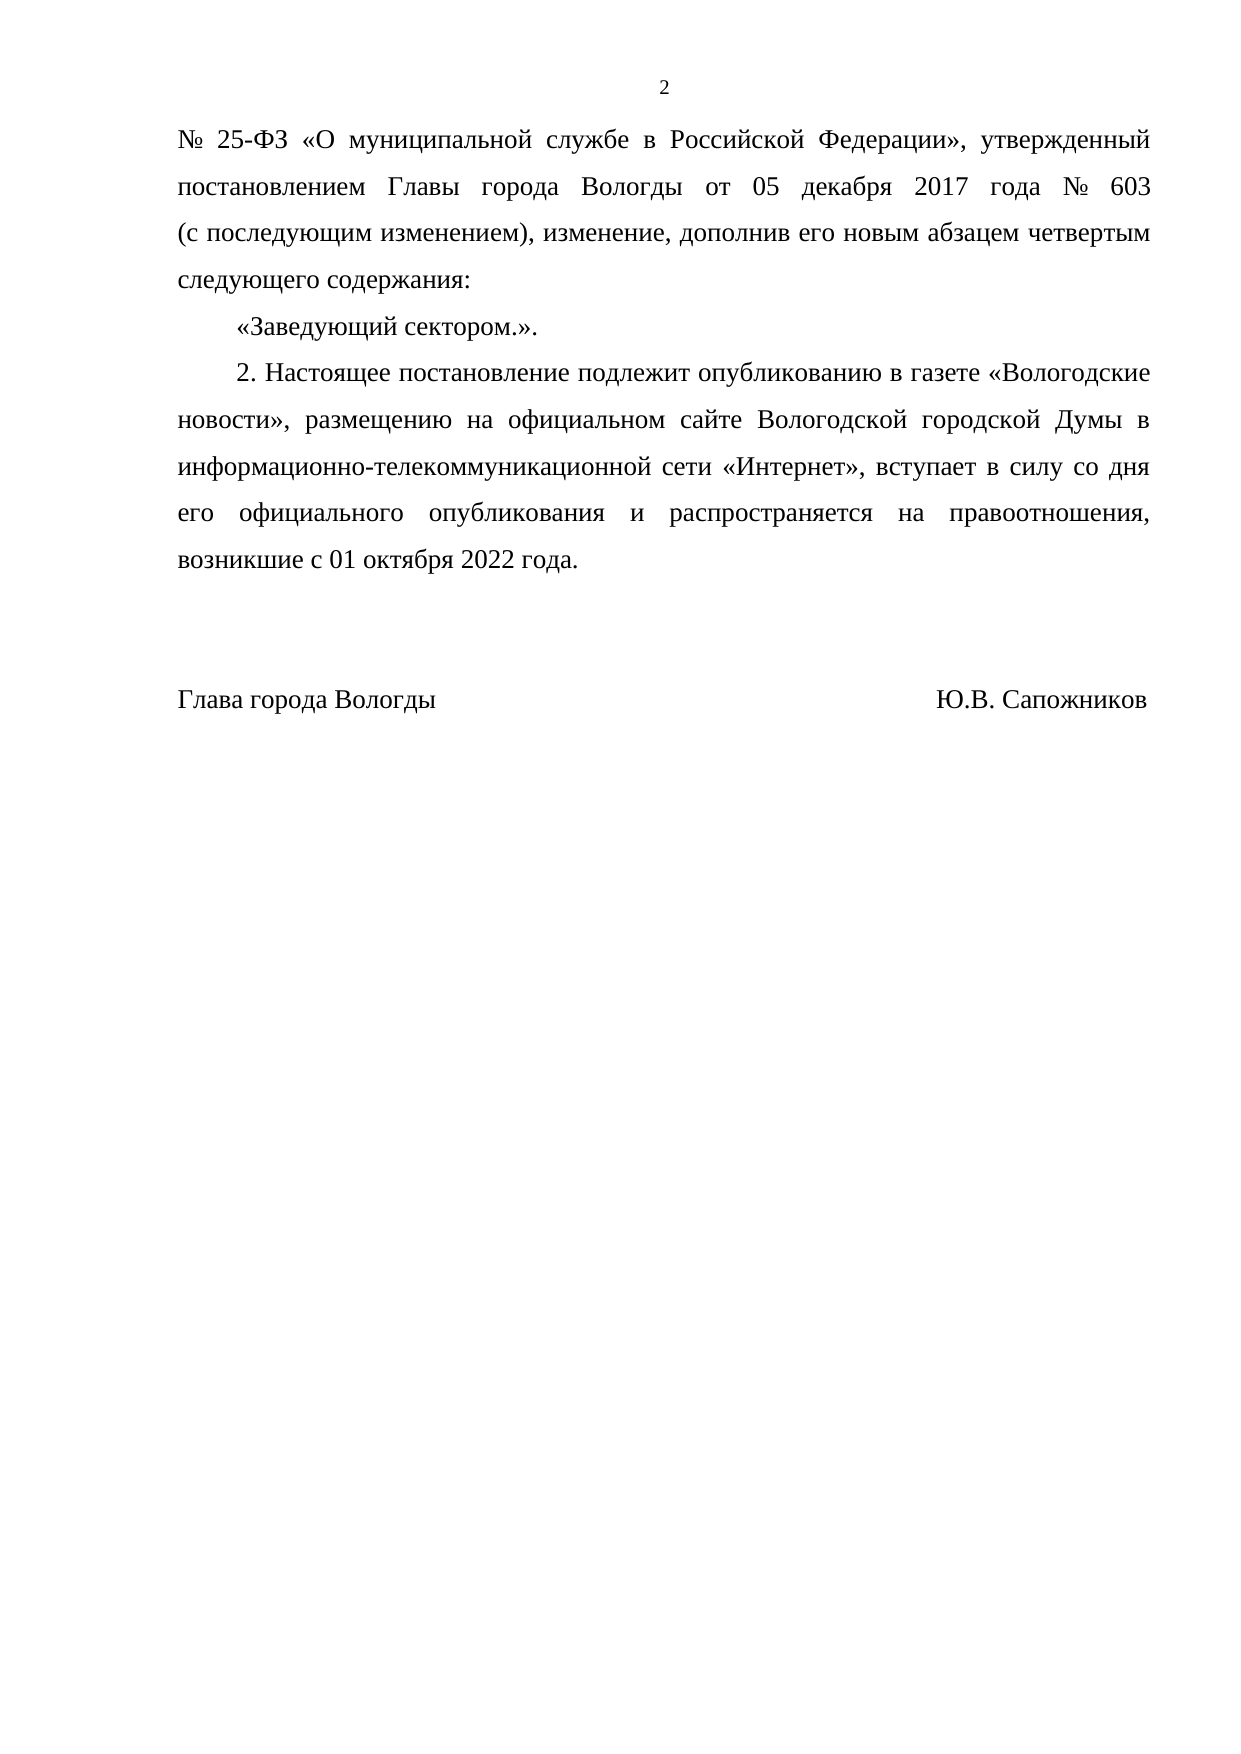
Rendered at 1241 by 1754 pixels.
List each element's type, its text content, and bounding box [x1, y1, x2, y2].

text 2. Настоящее постановление подлежит опубликованию в газете «Вологодские новости», размещению на официальном сайте Вологодской городской Думы в информационно-телекоммуникационной сети «Интернет», вступает в силу со дня его официального опубликования и распространяется на правоотношения, возникшие с 01 октября 2022 года. [177, 356, 1152, 574]
text Глава города Вологды Ю.В. Сапожников [177, 683, 1152, 714]
text «Заведующий сектором.». [177, 310, 1152, 341]
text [177, 123, 1152, 294]
